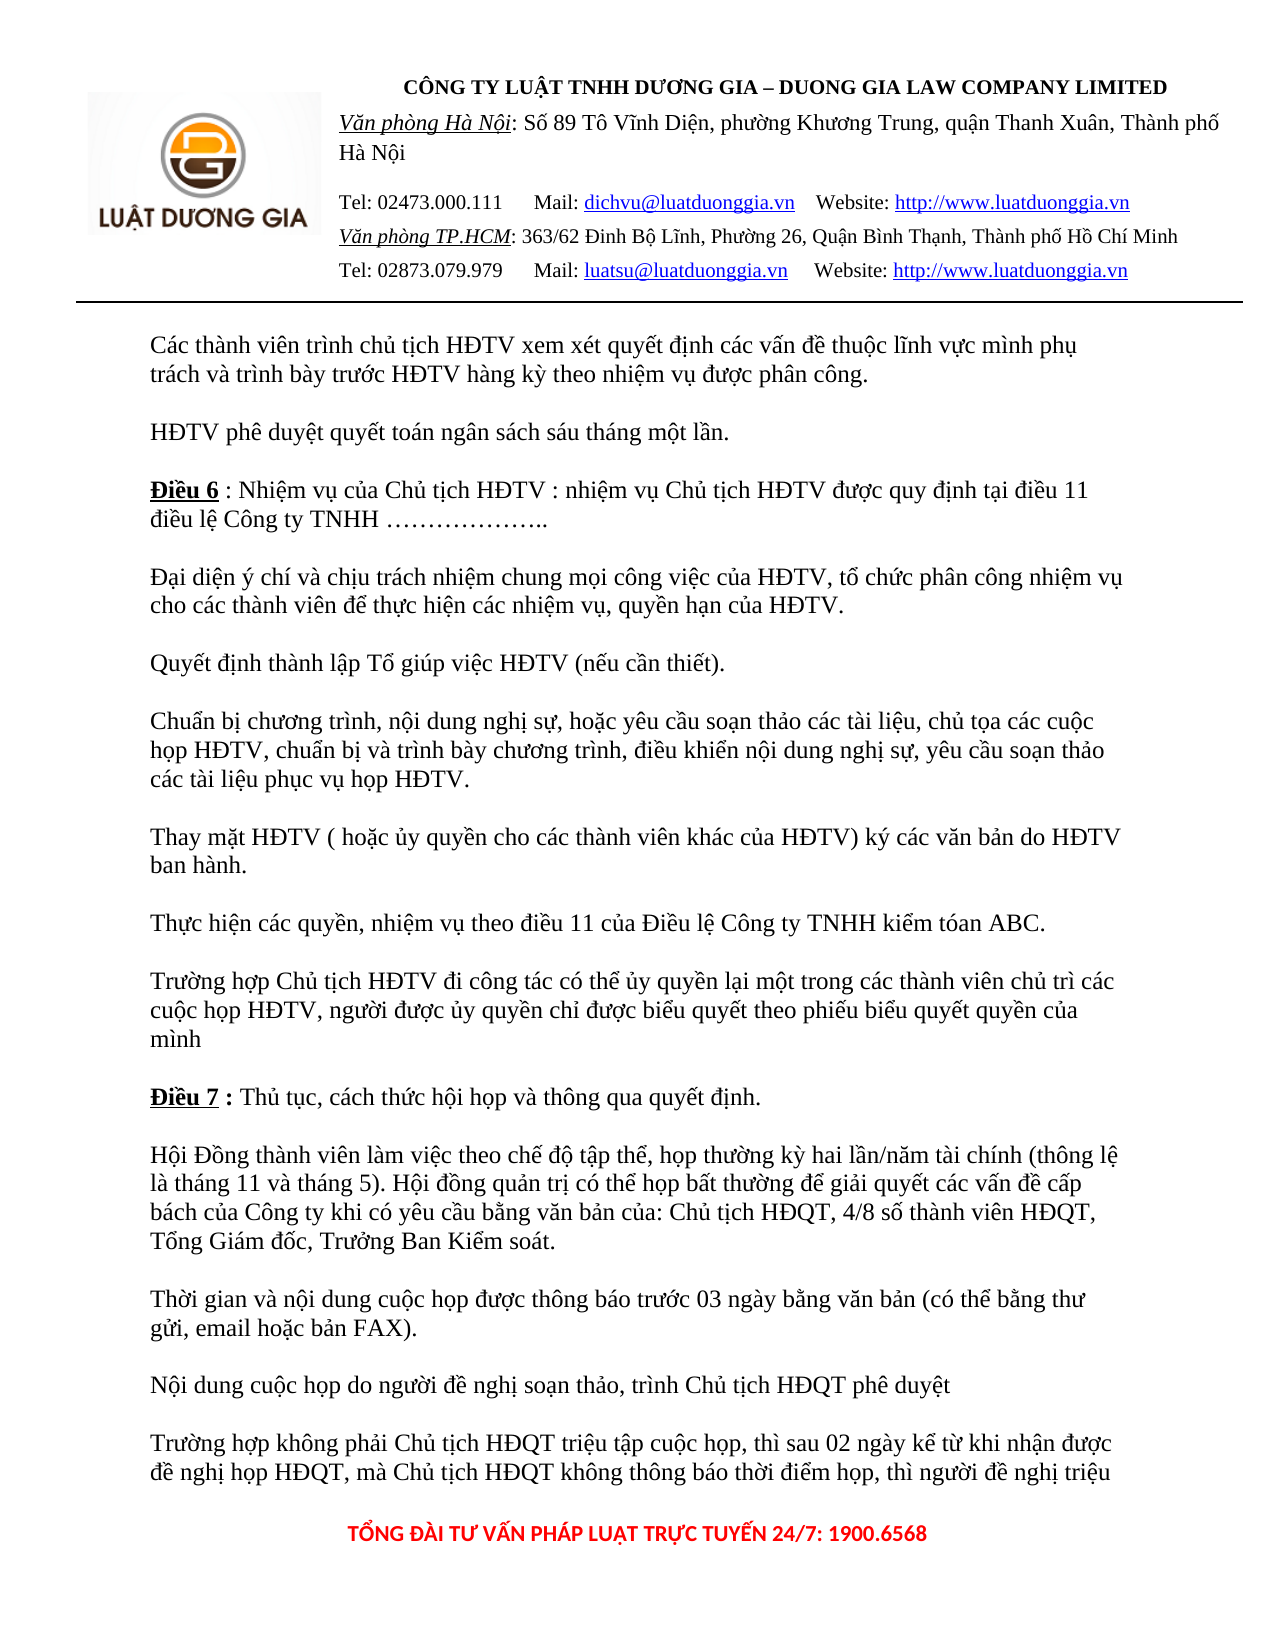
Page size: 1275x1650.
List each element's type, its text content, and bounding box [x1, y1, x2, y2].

text Thay mặt HĐTV ( hoặc ủy quyền cho các thành viên khác của HĐTV) ký các văn bản do HĐTV ban hành. [150, 822, 1125, 879]
text Quyết định thành lập Tổ giúp việc HĐTV (nếu cần thiết). [150, 648, 1125, 677]
text Chuẩn bị chương trình, nội dung nghị sự, hoặc yêu cầu soạn thảo các tài liệu, chủ tọa các cuộc họp HĐTV, chuẩn bị và trình bày chương trình, điều khiển nội dung nghị sự, yêu cầu soạn thảo các tài liệu phục vụ họp HĐTV. [150, 706, 1125, 793]
text Hội Đồng thành viên làm việc theo chế độ tập thể, họp thường kỳ hai lần/năm tài chính (thông lệ là tháng 11 và tháng 5). Hội đồng quản trị có thể họp bất thường để giải quyết các vấn đề cấp bách của Công ty khi có yêu cầu bằng văn bản của: Chủ tịch HĐQT, 4/8 số thành viên HĐQT, Tổng Giám đốc, Trưởng Ban Kiểm soát. [150, 1140, 1125, 1255]
text Đại diện ý chí và chịu trách nhiệm chung mọi công việc của HĐTV, tổ chức phân công nhiệm vụ cho các thành viên để thực hiện các nhiệm vụ, quyền hạn của HĐTV. [150, 562, 1125, 619]
text Các thành viên trình chủ tịch HĐTV xem xét quyết định các vấn đề thuộc lĩnh vực mình phụ trách và trình bày trước HĐTV hàng kỳ theo nhiệm vụ được phân công. [150, 331, 1125, 388]
text Thực hiện các quyền, nhiệm vụ theo điều 11 của Điều lệ Công ty TNHH kiểm tóan ABC. [150, 908, 1125, 937]
text Điều 7 : Thủ tục, cách thức hội họp và thông qua quyết định. [150, 1082, 1125, 1111]
text Điều 6 : Nhiệm vụ của Chủ tịch HĐTV : nhiệm vụ Chủ tịch HĐTV được quy định tại điều 11 điều lệ Công ty TNHH ……………….. [150, 475, 1125, 533]
text HĐTV phê duyệt quyết toán ngân sách sáu tháng một lần. [150, 417, 1125, 446]
text Trường hợp Chủ tịch HĐTV đi công tác có thể ủy quyền lại một trong các thành viên chủ trì các cuộc họp HĐTV, người được ủy quyền chỉ được biểu quyết theo phiếu biểu quyết quyền của mình [150, 966, 1125, 1053]
text Thời gian và nội dung cuộc họp được thông báo trước 03 ngày bằng văn bản (có thể bằng thư gửi, email hoặc bản FAX). [150, 1284, 1125, 1341]
text Nội dung cuộc họp do người đề nghị soạn thảo, trình Chủ tịch HĐQT phê duyệt [150, 1371, 1125, 1399]
picture [87, 92, 322, 235]
